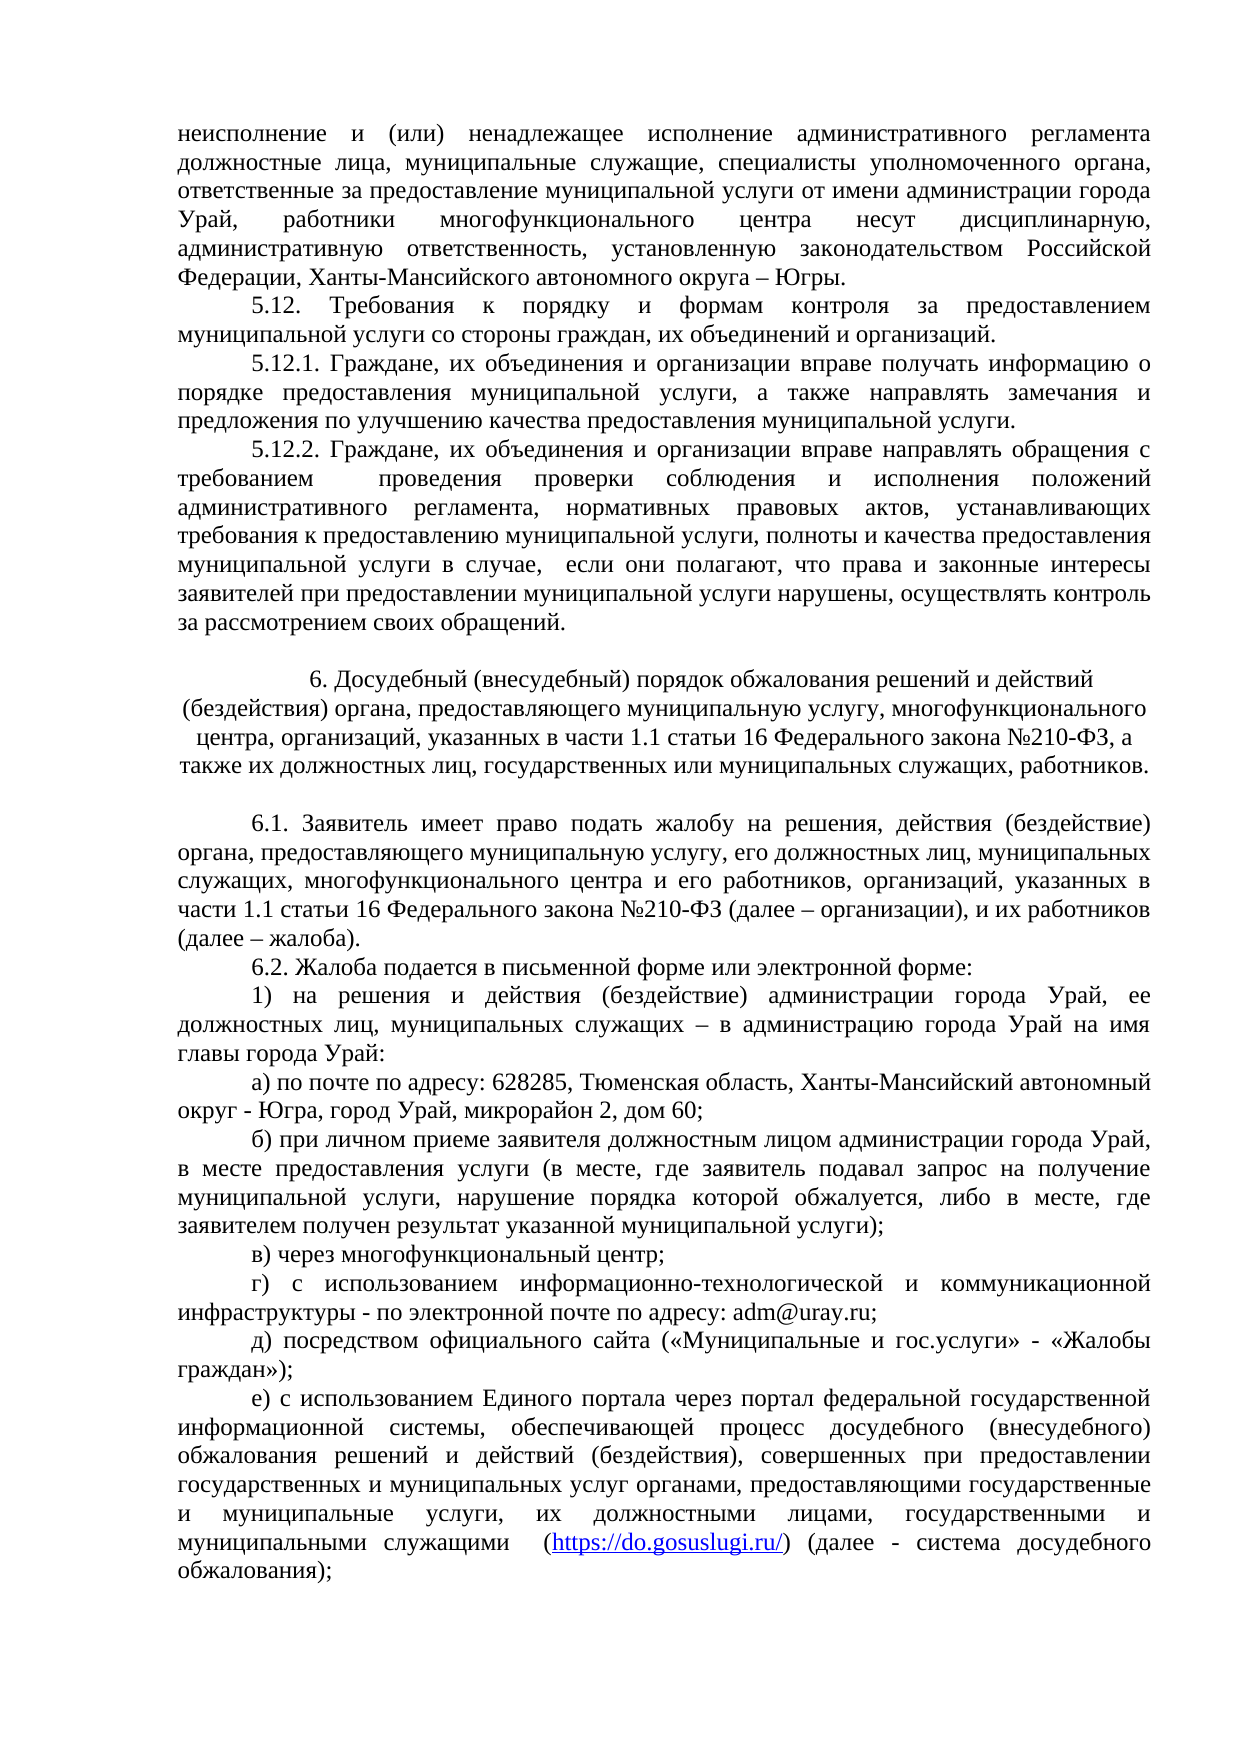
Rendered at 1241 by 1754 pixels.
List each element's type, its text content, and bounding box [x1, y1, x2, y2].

text 5.12. Требования к порядку и формам контроля за предоставлением муниципальной услуги со стороны граждан, их объединений и организаций. [177, 291, 1152, 348]
text г) с использованием информационно-технологической и коммуникационной инфраструктуры - по электронной почте по адресу: adm@uray.ru; [177, 1268, 1152, 1326]
text в) через многофункциональный центр; [177, 1239, 1152, 1268]
text 6. Досудебный (внесудебный) порядок обжалования решений и действий (бездействия) органа, предоставляющего муниципальную услугу, многофункционального центра, организаций, указанных в части 1.1 статьи 16 Федерального закона №210-ФЗ, а также их должностных лиц, государственных или муниципальных служащих, работников. [177, 664, 1152, 779]
text 6.1. Заявитель имеет право подать жалобу на решения, действия (бездействие) органа, предоставляющего муниципальную услугу, его должностных лиц, муниципальных служащих, многофункционального центра и его работников, организаций, указанных в части 1.1 статьи 16 Федерального закона №210-ФЗ (далее – организации), и их работников (далее – жалоба). [177, 808, 1152, 952]
text 5.12.2. Граждане, их объединения и организации вправе направлять обращения с требованием проведения проверки соблюдения и исполнения положений административного регламента, нормативных правовых актов, устанавливающих требования к предоставлению муниципальной услуги, полноты и качества предоставления муниципальной услуги в случае, если они полагают, что права и законные интересы заявителей при предоставлении муниципальной услуги нарушены, осуществлять контроль за рассмотрением своих обращений. [177, 434, 1152, 636]
text 6.2. Жалоба подается в письменной форме или электронной форме: [177, 952, 1152, 981]
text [177, 118, 1152, 291]
text а) по почте по адресу: 628285, Тюменская область, Ханты-Мансийский автономный округ - Югра, город Урай, микрорайон 2, дом 60; [177, 1067, 1152, 1124]
text б) при личном приеме заявителя должностным лицом администрации города Урай, в месте предоставления услуги (в месте, где заявитель подавал запрос на получение муниципальной услуги, нарушение порядка которой обжалуется, либо в месте, где заявителем получен результат указанной муниципальной услуги); [177, 1124, 1152, 1239]
text е) с использованием Единого портала через портал федеральной государственной информационной системы, обеспечивающей процесс досудебного (внесудебного) обжалования решений и действий (бездействия), совершенных при предоставлении государственных и муниципальных услуг органами, предоставляющими государственные и муниципальные услуги, их должностными лицами, государственными и муниципальными служащими (https://do.gosuslugi.ru/) (далее - система досудебного обжалования); [177, 1383, 1152, 1584]
text 1) на решения и действия (бездействие) администрации города Урай, ее должностных лиц, муниципальных служащих – в администрацию города Урай на имя главы города Урай: [177, 981, 1152, 1067]
text 5.12.1. Граждане, их объединения и организации вправе получать информацию о порядке предоставления муниципальной услуги, а также направлять замечания и предложения по улучшению качества предоставления муниципальной услуги. [177, 348, 1152, 434]
text д) посредством официального сайта («Муниципальные и гос.услуги» - «Жалобы граждан»); [177, 1326, 1152, 1383]
